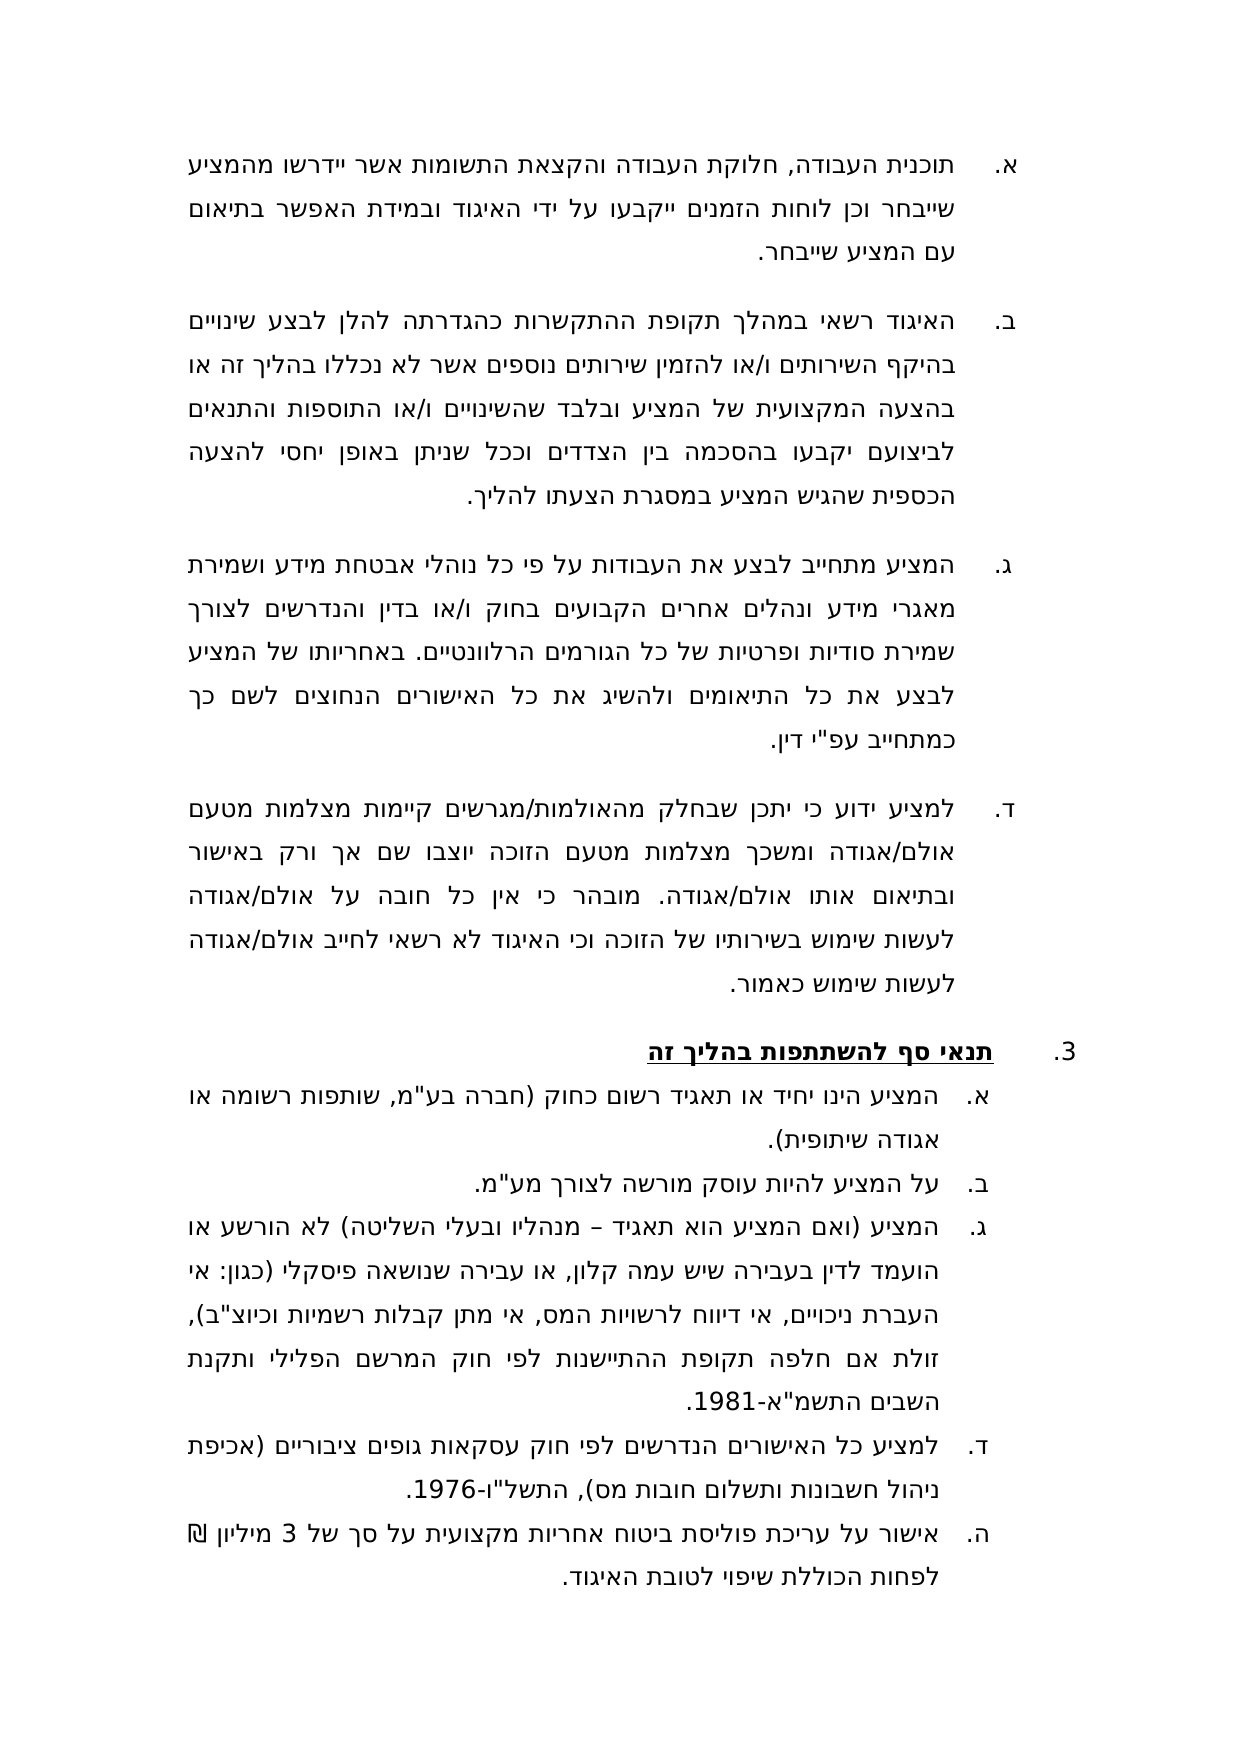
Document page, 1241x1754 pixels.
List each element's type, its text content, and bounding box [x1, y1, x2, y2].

list תנאי סף להשתתפות בהליך זה [187, 1037, 1053, 1067]
list למציע כל האישורים הנדרשים לפי חוק עסקאות גופים ציבוריים (אכיפת ניהול חשבונות ותשלום חובות מס), התשל"ו-1976. [187, 1431, 978, 1504]
list האיגוד רשאי במהלך תקופת ההתקשרות כהגדרתה להלן לבצע שינויים בהיקף השירותים ו/או להזמין שירותים נוספים אשר לא נכללו בהליך זה או בהצעה המקצועית של המציע ובלבד שהשינויים ו/או התוספות והתנאים לביצועם יקבעו בהסכמה בין הצדדים וככל שניתן באופן יחסי להצעה הכספית שהגיש המציע במסגרת הצעתו להליך. [187, 306, 994, 510]
list המציע הינו יחיד או תאגיד רשום כחוק (חברה בע"מ, שותפות רשומה או אגודה שיתופית). [187, 1081, 978, 1154]
list תוכנית העבודה, חלוקת העבודה והקצאת התשומות אשר יידרשו מהמציע שייבחר וכן לוחות הזמנים ייקבעו על ידי האיגוד ובמידת האפשר בתיאום עם המציע שייבחר. [187, 150, 994, 267]
list אישור על עריכת פוליסת ביטוח אחריות מקצועית על סך של 3 מיליון ₪ לפחות הכוללת שיפוי לטובת האיגוד. [187, 1519, 978, 1592]
list המציע מתחייב לבצע את העבודות על פי כל נוהלי אבטחת מידע ושמירת מאגרי מידע ונהלים אחרים הקבועים בחוק ו/או בדין והנדרשים לצורך שמירת סודיות ופרטיות של כל הגורמים הרלוונטיים. באחריותו של המציע לבצע את כל התיאומים ולהשיג את כל האישורים הנחוצים לשם כך כמתחייב עפ"י דין. [187, 550, 994, 754]
list למציע ידוע כי יתכן שבחלק מהאולמות/מגרשים קיימות מצלמות מטעם אולם/אגודה ומשכך מצלמות מטעם הזוכה יוצבו שם אך ורק באישור ובתיאום אותו אולם/אגודה. מובהר כי אין כל חובה על אולם/אגודה לעשות שימוש בשירותיו של הזוכה וכי האיגוד לא רשאי לחייב אולם/אגודה לעשות שימוש כאמור. [187, 794, 994, 998]
list המציע (ואם המציע הוא תאגיד – מנהליו ובעלי השליטה) לא הורשע או הועמד לדין בעבירה שיש עמה קלון, או עבירה שנושאה פיסקלי (כגון: אי העברת ניכויים, אי דיווח לרשויות המס, אי מתן קבלות רשמיות וכיוצ"ב), זולת אם חלפה תקופת ההתיישנות לפי חוק המרשם הפלילי ותקנת השבים התשמ"א-1981. [187, 1212, 978, 1417]
list על המציע להיות עוסק מורשה לצורך מע"מ. [187, 1169, 978, 1198]
